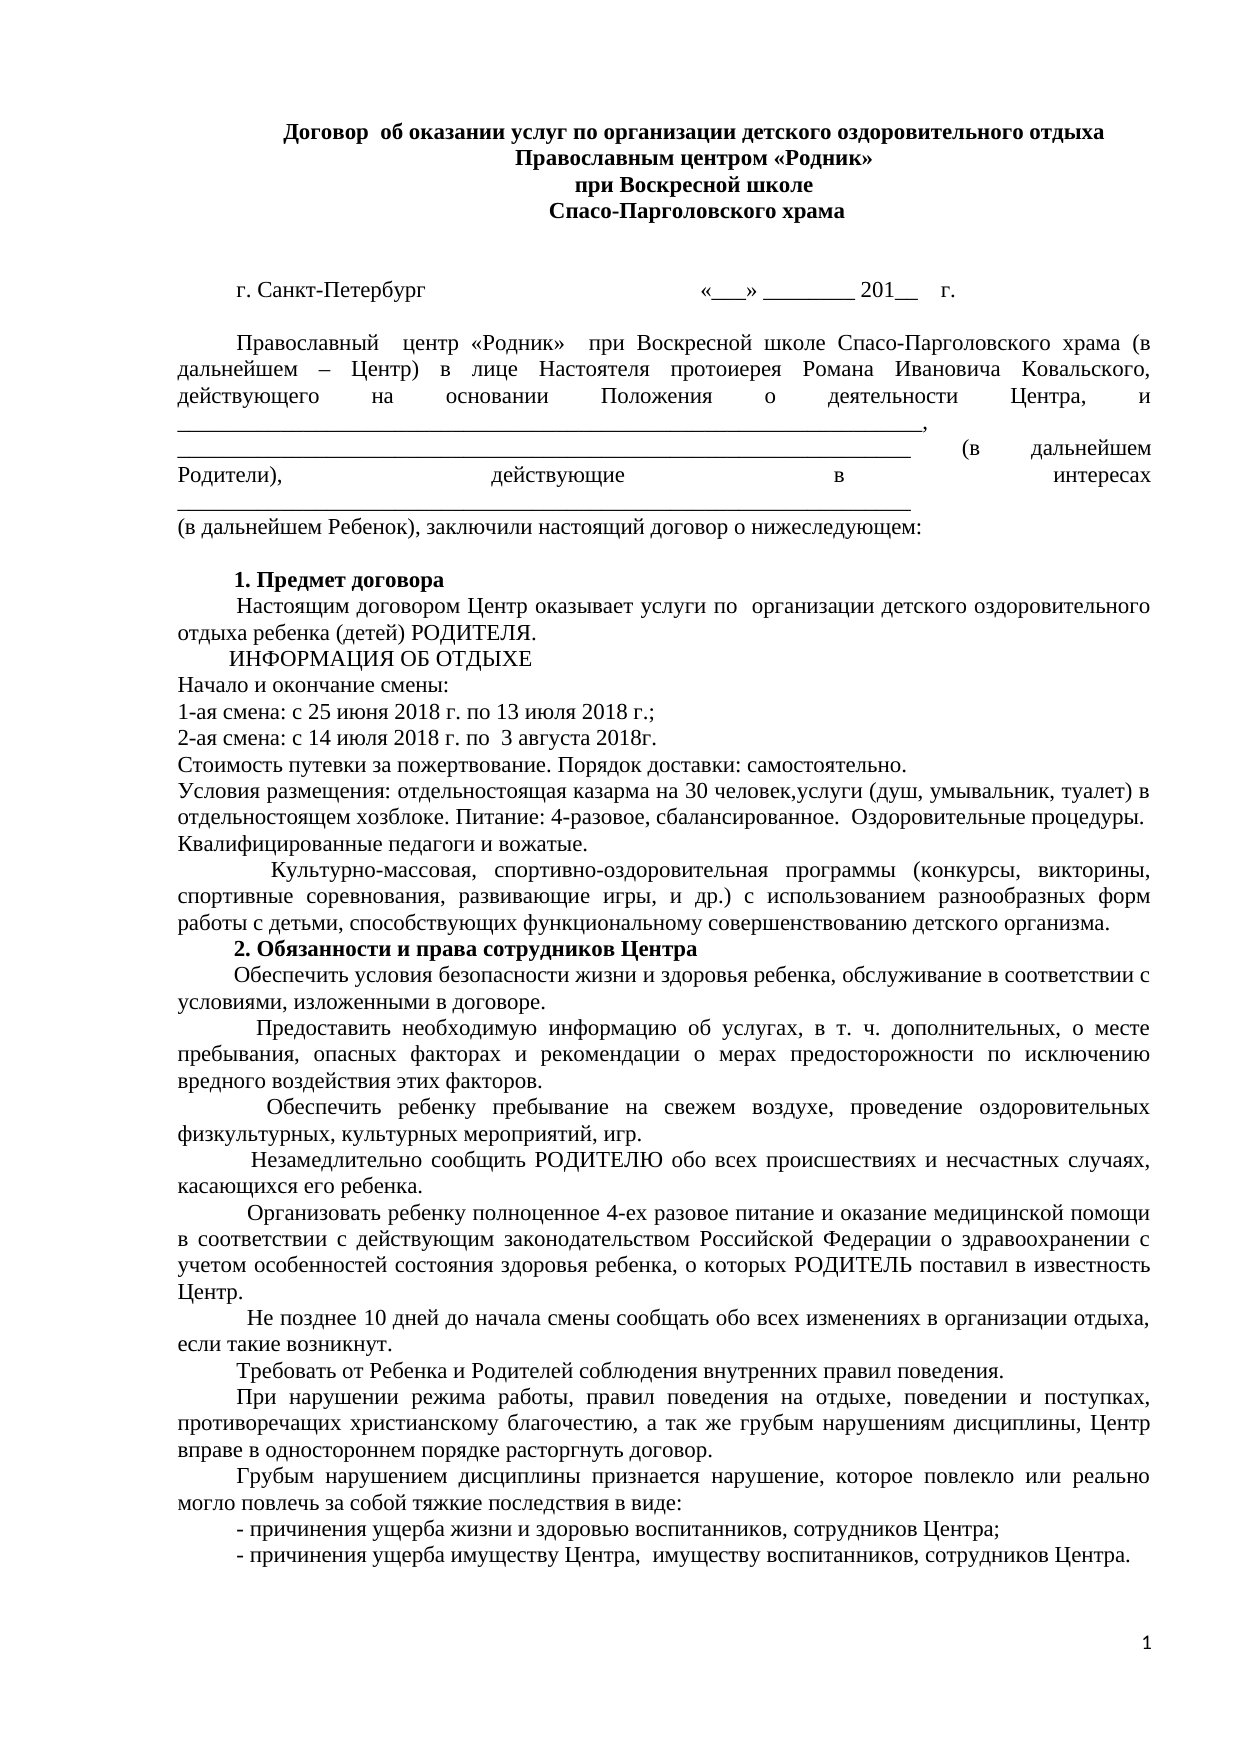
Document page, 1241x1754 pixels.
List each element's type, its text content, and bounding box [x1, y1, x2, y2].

list Настоящим договором Центр оказывает услуги по организации детского оздоровительного отдыха ребенка (детей) РОДИТЕЛЯ. [177, 592, 1152, 645]
text Православным центром «Родник» [177, 144, 1152, 171]
text Обеспечить ребенку пребывание на свежем воздухе, проведение оздоровительных физкультурных, культурных мероприятий, игр. [177, 1093, 1152, 1146]
list Начало и окончание смены: [177, 672, 1152, 698]
text Обеспечить условия безопасности жизни и здоровья ребенка, обслуживание в соответствии с условиями, изложенными в договоре. [177, 961, 1152, 1014]
text (в дальнейшем Ребенок), заключили настоящий договор о нижеследующем: [177, 513, 1152, 540]
list Грубым нарушением дисциплины признается нарушение, которое повлекло или реально могло повлечь за собой тяжкие последствия в виде: [177, 1462, 1152, 1515]
list - причинения ущерба жизни и здоровью воспитанников, сотрудников Центра; [177, 1515, 1152, 1541]
list Условия размещения: отдельностоящая казарма на 30 человек,услуги (душ, умывальник, туалет) в отдельностоящем хозблоке. Питание: 4-разовое, сбалансированное. Оздоровительные процедуры. [177, 777, 1152, 830]
list 2. Обязанности и права сотрудников Центра [177, 935, 1152, 961]
list Требовать от Ребенка и Родителей соблюдения внутренних правил поведения. [177, 1357, 1152, 1383]
text Незамедлительно сообщить РОДИТЕЛЮ обо всех происшествиях и несчастных случаях, касающихся его ребенка. [177, 1146, 1152, 1199]
text - причинения ущерба имуществу Центра, имуществу воспитанников, сотрудников Центра. [177, 1541, 1152, 1568]
text Договор об оказании услуг по организации детского оздоровительного отдыха [177, 118, 1152, 144]
text г. Санкт-Петербург «___» ________ 201__ г. [177, 276, 1152, 303]
list При нарушении режима работы, правил поведения на отдыхе, поведении и поступках, противоречащих христианскому благочестию, а так же грубым нарушениям дисциплины, Центр вправе в одностороннем порядке расторгнуть договор. [177, 1383, 1152, 1462]
text Организовать ребенку полноценное 4-ех разовое питание и оказание медицинской помощи в соответствии с действующим законодательством Российской Федерации о здравоохранении с учетом особенностей состояния здоровья ребенка, о которых РОДИТЕЛЬ поставил в известность Центр. [177, 1199, 1152, 1304]
text при Воскресной школе [177, 171, 1152, 197]
list 1. Предмет договора [177, 566, 1152, 592]
text Спасо-Парголовского храма [177, 197, 1152, 223]
list Культурно-массовая, спортивно-оздоровительная программы (конкурсы, викторины, спортивные соревнования, развивающие игры, и др.) с использованием разнообразных форм работы с детьми, способствующих функциональному совершенствованию детского организма. [177, 856, 1152, 935]
list 1-ая смена: с 25 июня 2018 г. по 13 июля 2018 г.; [177, 698, 1152, 724]
text ________________________________________________________________ (в дальнейшем Родители), действующие в интересах ________________________________________________________________ [177, 434, 1152, 513]
list 2-ая смена: с 14 июля 2018 г. по 3 августа 2018г. [177, 724, 1152, 751]
text Православный центр «Родник» при Воскресной школе Спасо-Парголовского храма (в дальнейшем – Центр) в лице Настоятеля протоиерея Романа Ивановича Ковальского, действующего на основании Положения о деятельности Центра, и _________________________________________________________________, [177, 329, 1152, 434]
list Стоимость путевки за пожертвование. Порядок доставки: самостоятельно. [177, 751, 1152, 777]
text Не позднее 10 дней до начала смены сообщать обо всех изменениях в организации отдыха, если такие возникнут. [177, 1304, 1152, 1357]
list ИНФОРМАЦИЯ ОБ ОТДЫХЕ [177, 645, 1152, 672]
text Предоставить необходимую информацию об услугах, в т. ч. дополнительных, о месте пребывания, опасных факторах и рекомендации о мерах предосторожности по исключению вредного воздействия этих факторов. [177, 1014, 1152, 1093]
list Квалифицированные педагоги и вожатые. [177, 830, 1152, 856]
